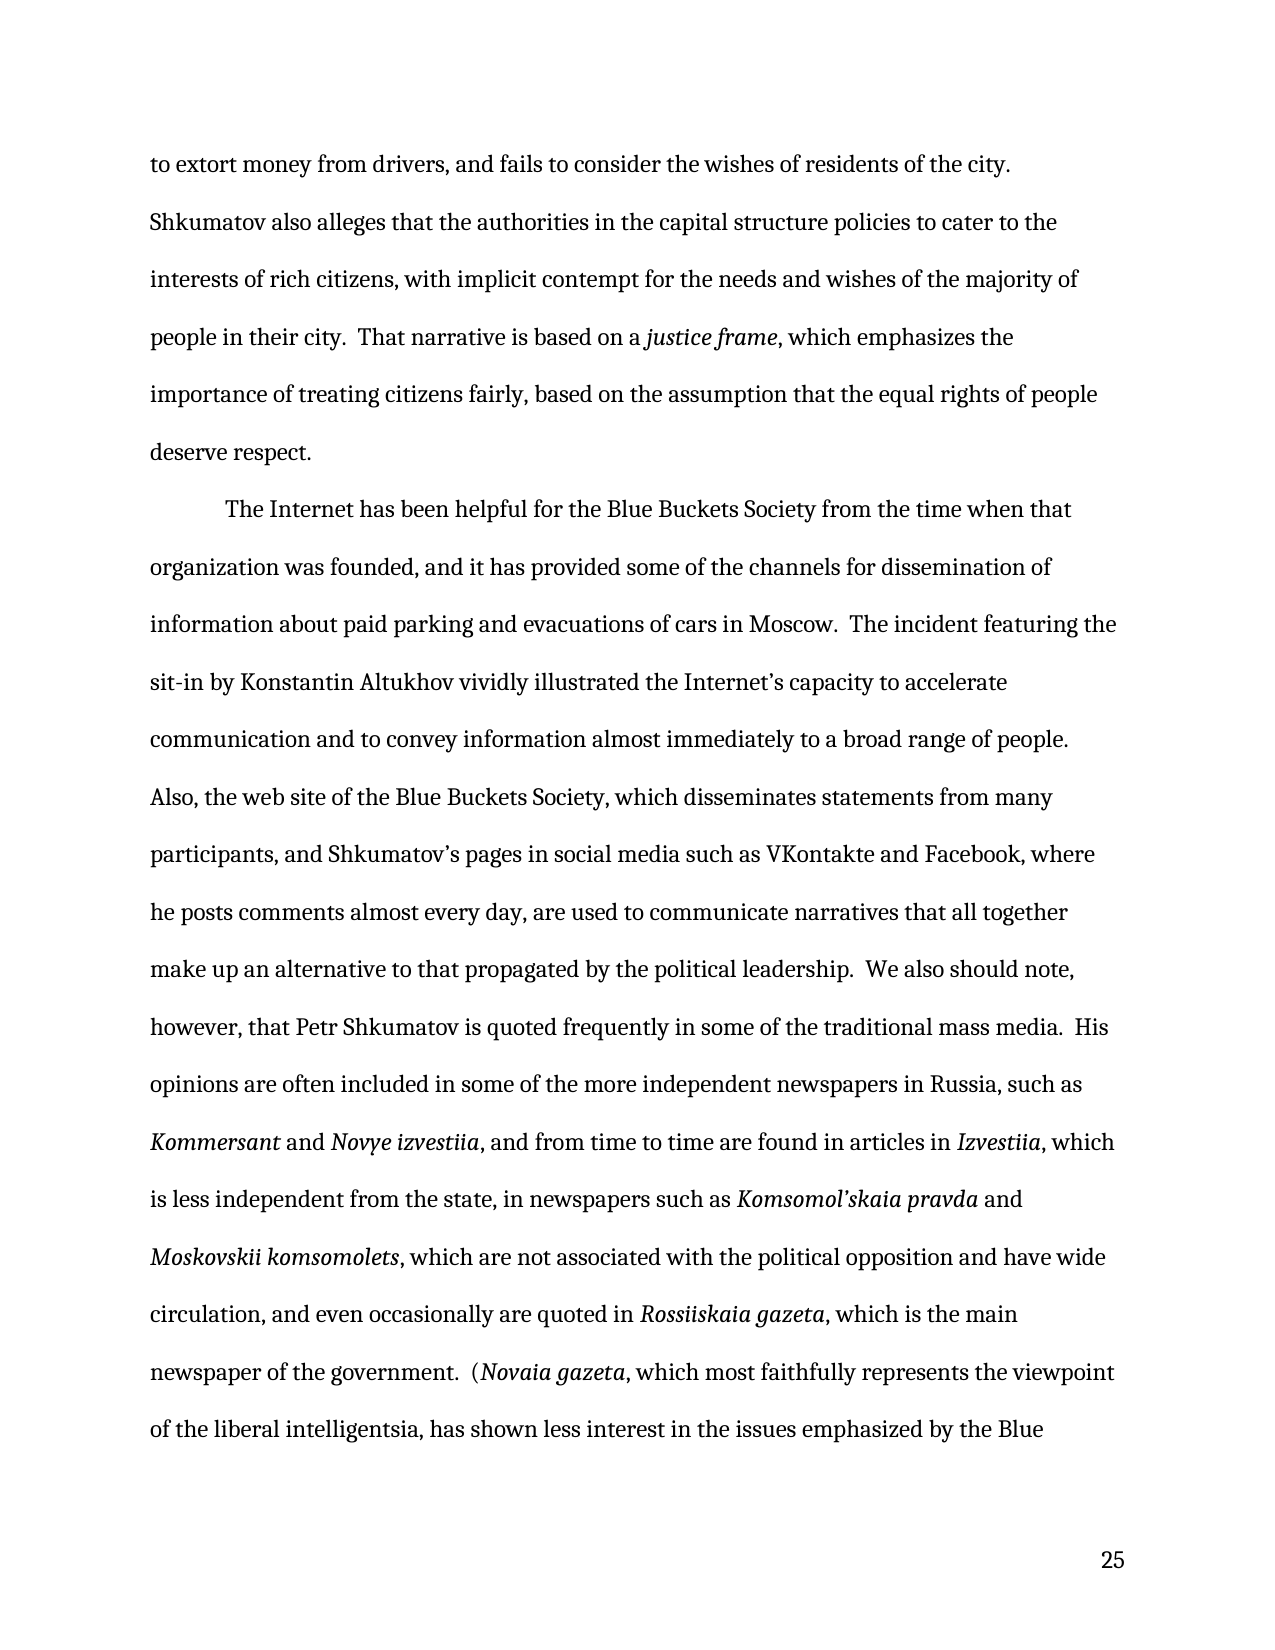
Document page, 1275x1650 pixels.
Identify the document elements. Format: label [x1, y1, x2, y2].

text [150, 150, 1125, 466]
text [150, 495, 1125, 1444]
